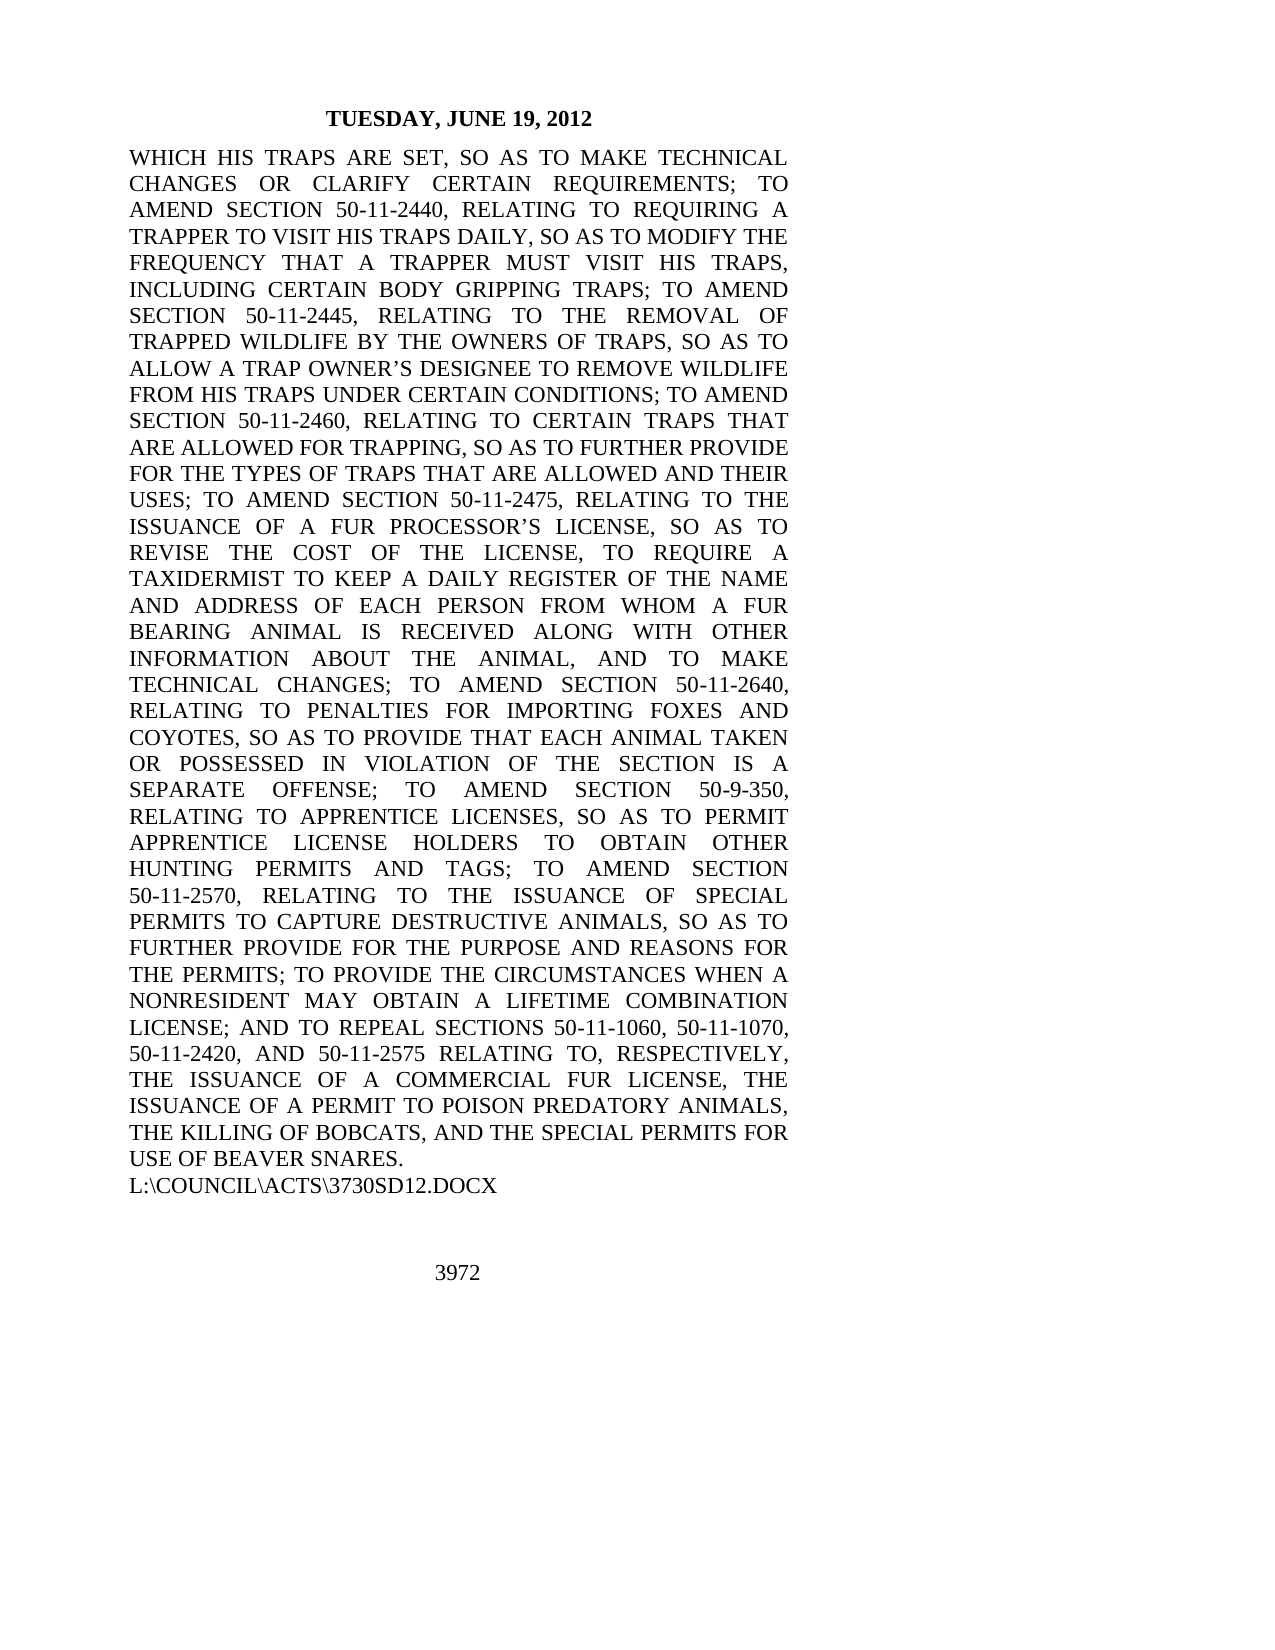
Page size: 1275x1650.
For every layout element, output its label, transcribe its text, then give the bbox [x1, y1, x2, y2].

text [129, 144, 789, 1172]
text L:\COUNCIL\ACTS\3730SD12.DOCX [129, 1172, 789, 1198]
